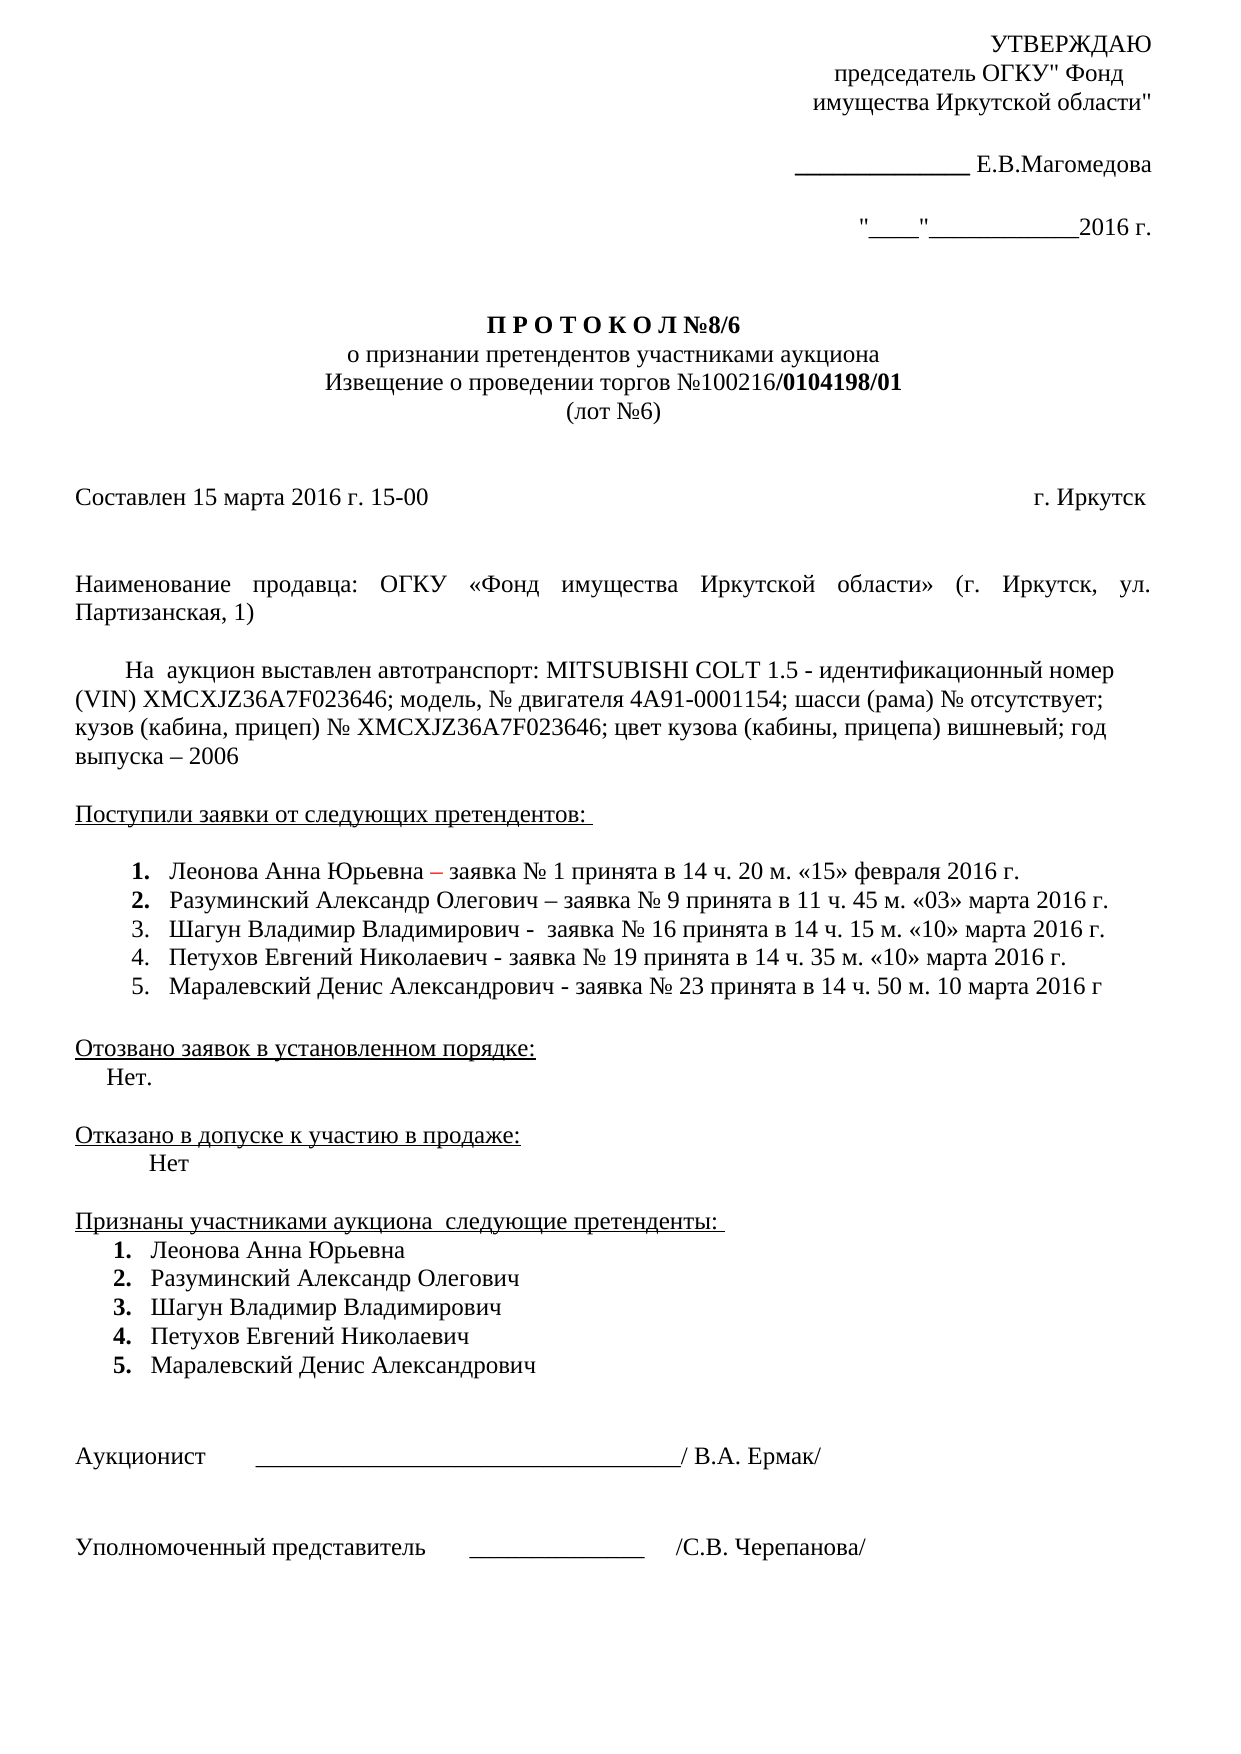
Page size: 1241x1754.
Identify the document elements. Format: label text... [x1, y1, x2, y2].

title председатель ОГКУ" Фонд [75, 58, 1152, 87]
subtitle Уполномоченный представитель ______________ /С.В. Черепанова/ [75, 1532, 1152, 1561]
text Наименование продавца: ОГКУ «Фонд имущества Иркутской области» (г. Иркутск, ул. Партизанская, 1) [75, 569, 1152, 626]
title "____"____________2016 г. [75, 212, 1152, 240]
list Леонова Анна Юрьевна – заявка № 1 принята в 14 ч. 20 м. «15» февраля 2016 г. [131, 856, 1152, 885]
list Разуминский Александр Олегович [113, 1263, 1152, 1292]
title ______________ Е.В.Магомедова [75, 149, 1152, 178]
text о признании претендентов участниками аукциона [75, 339, 1152, 367]
title 4. Петухов Евгений Николаевич - заявка № 19 принята в 14 ч. 35 м. «10» марта 2016 г. [75, 942, 1152, 971]
title П Р О Т О К О Л №8/6 [75, 310, 1152, 339]
text Признаны участниками аукциона следующие претенденты: [75, 1206, 1152, 1235]
text (лот №6) [75, 396, 1152, 425]
text Извещение о проведении торгов №100216/0104198/01 [75, 367, 1152, 396]
title 5. Маралевский Денис Александрович - заявка № 23 принята в 14 ч. 50 м. 10 марта 2016 г [75, 971, 1152, 1000]
list Шагун Владимир Владимирович [113, 1292, 1152, 1321]
title 3. Шагун Владимир Владимирович - заявка № 16 принята в 14 ч. 15 м. «10» марта 2016 г. [75, 914, 1152, 942]
text Поступили заявки от следующих претендентов: [75, 799, 1152, 827]
title имущества Иркутской области" [75, 87, 1152, 116]
list Петухов Евгений Николаевич [113, 1321, 1152, 1350]
title Разуминский Александр Олегович – заявка № 9 принята в 11 ч. 45 м. «03» марта 2016 г. [131, 885, 1152, 914]
text Отозвано заявок в установленном порядке: [75, 1033, 1152, 1062]
list Леонова Анна Юрьевна [113, 1235, 1152, 1263]
text Отказано в допуске к участию в продаже: [75, 1120, 1152, 1148]
subtitle Составлен 15 марта . 15-00 г. Иркутск [75, 482, 1152, 511]
title УТВЕРЖДАЮ [75, 29, 1152, 58]
text Нет [75, 1148, 1152, 1177]
subtitle Аукционист __________________________________/ В.А. Ермак/ [75, 1441, 1152, 1469]
list Маралевский Денис Александрович [113, 1350, 1152, 1378]
text Нет. [75, 1062, 1152, 1091]
title На аукцион выставлен автотранспорт: MITSUBISHI COLT 1.5 - идентификационный номер (VIN) XMCXJZ36A7F023646; модель, № двигателя 4А91-0001154; шасси (рама) № отсутствует; кузов (кабина, прицеп) № XMCXJZ36A7F023646; цвет кузова (кабины, прицепа) вишневый; год выпуска – 2006 [75, 655, 1152, 770]
